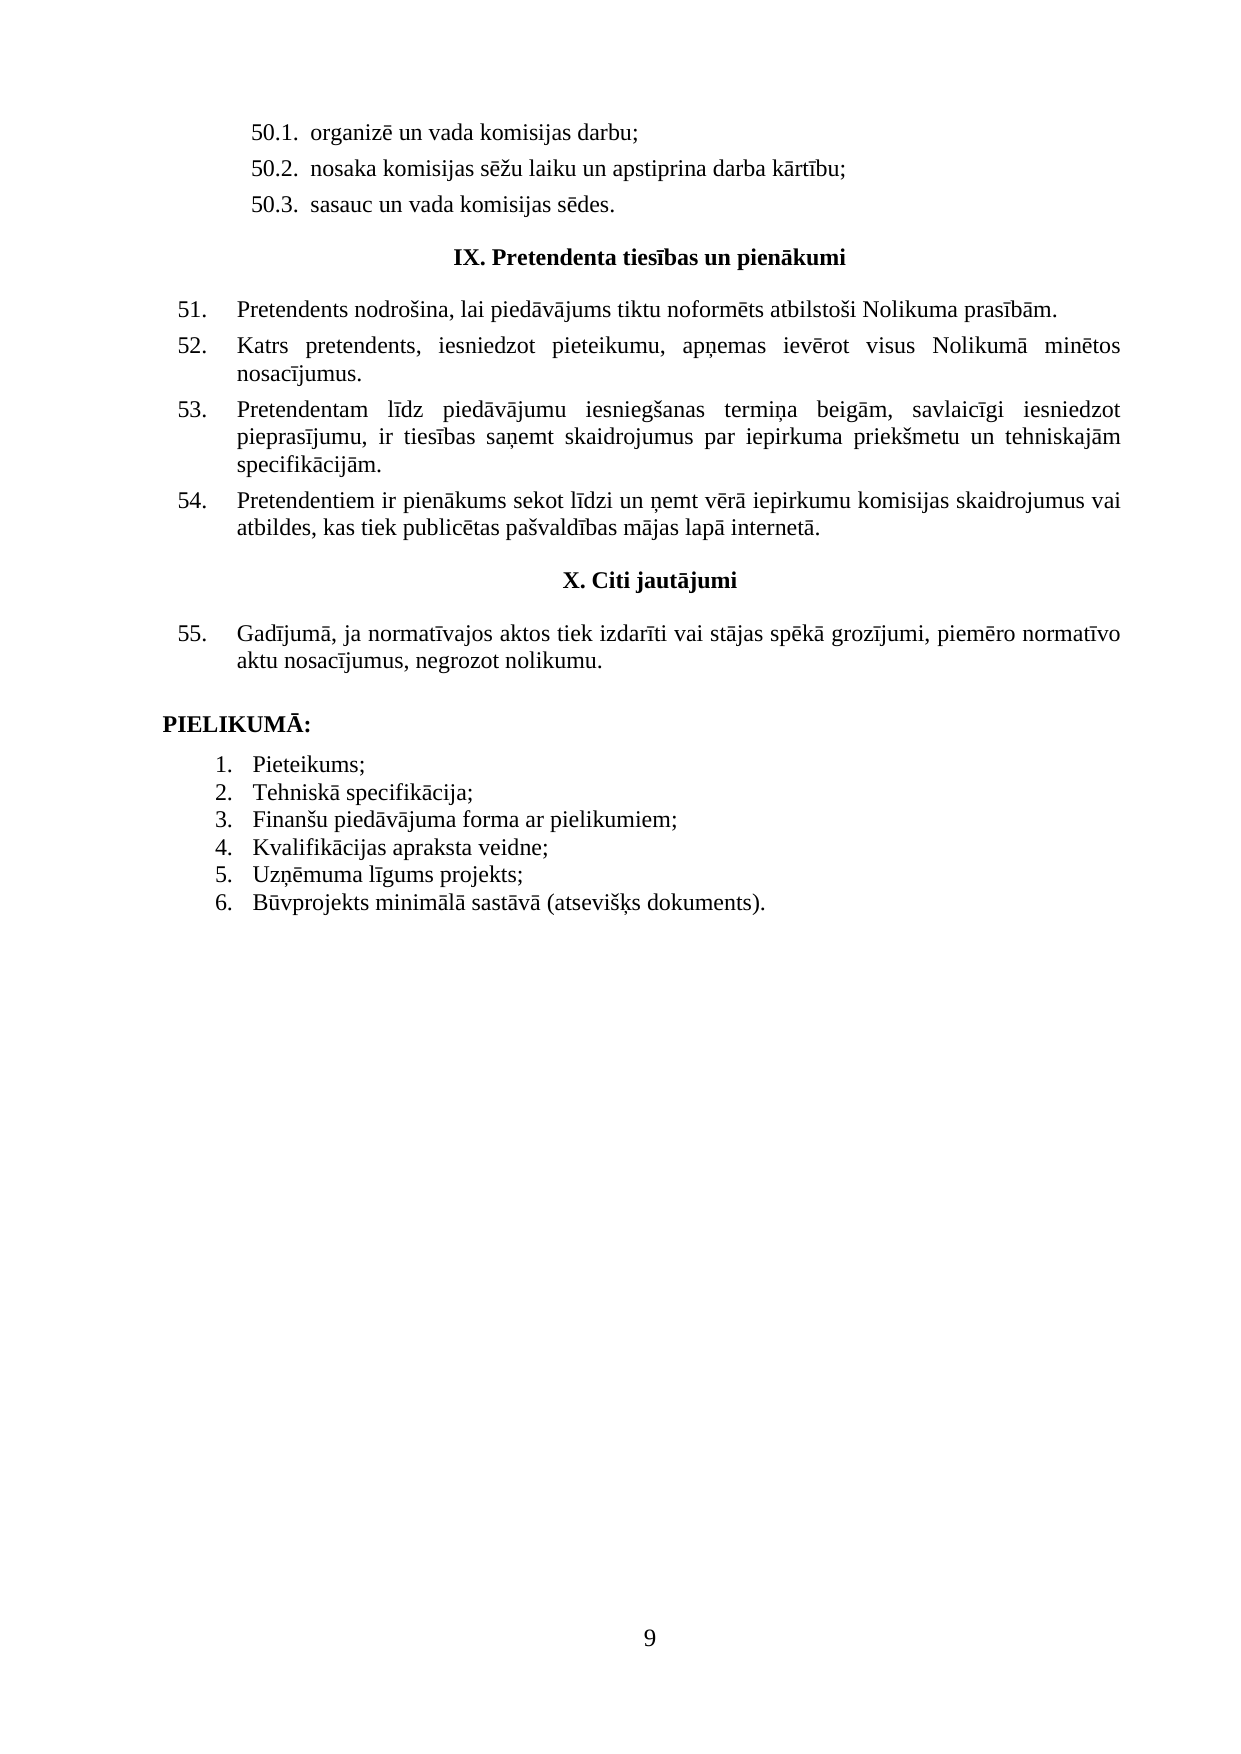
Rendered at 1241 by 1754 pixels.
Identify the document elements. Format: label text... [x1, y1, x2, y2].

text X. Citi jautājumi [177, 566, 1122, 594]
list Būvprojekts minimālā sastāvā (atsevišķs dokuments). [215, 888, 1122, 916]
text IX. Pretendenta tiesības un pienākumi [177, 243, 1122, 270]
list Tehniskā specifikācija; [215, 777, 1122, 805]
list Pretendentam līdz piedāvājumu iesniegšanas termiņa beigām, savlaicīgi iesniedzot pieprasījumu, ir tiesības saņemt skaidrojumus par iepirkuma priekšmetu un tehniskajām specifikācijām. [177, 395, 1122, 477]
list nosaka komisijas sēžu laiku un apstiprina darba kārtību; [251, 154, 1122, 182]
list Kvalifikācijas apraksta veidne; [215, 833, 1122, 860]
list Pieteikums; [215, 750, 1122, 777]
list sasauc un vada komisijas sēdes. [251, 190, 1122, 218]
list organizē un vada komisijas darbu; [251, 118, 1122, 146]
text Pielikumā: [162, 710, 1122, 737]
list Finanšu piedāvājuma forma ar pielikumiem; [215, 805, 1122, 833]
list Uzņēmuma līgums projekts; [215, 860, 1122, 888]
list Pretendents nodrošina, lai piedāvājums tiktu noformēts atbilstoši Nolikuma prasībām. [177, 295, 1122, 323]
list Katrs pretendents, iesniedzot pieteikumu, apņemas ievērot visus Nolikumā minētos nosacījumus. [177, 331, 1122, 386]
list Gadījumā, ja normatīvajos aktos tiek izdarīti vai stājas spēkā grozījumi, piemēro normatīvo aktu nosacījumus, negrozot nolikumu. [177, 619, 1122, 674]
list Pretendentiem ir pienākums sekot līdzi un ņemt vērā iepirkumu komisijas skaidrojumus vai atbildes, kas tiek publicētas pašvaldības mājas lapā internetā. [177, 486, 1122, 541]
